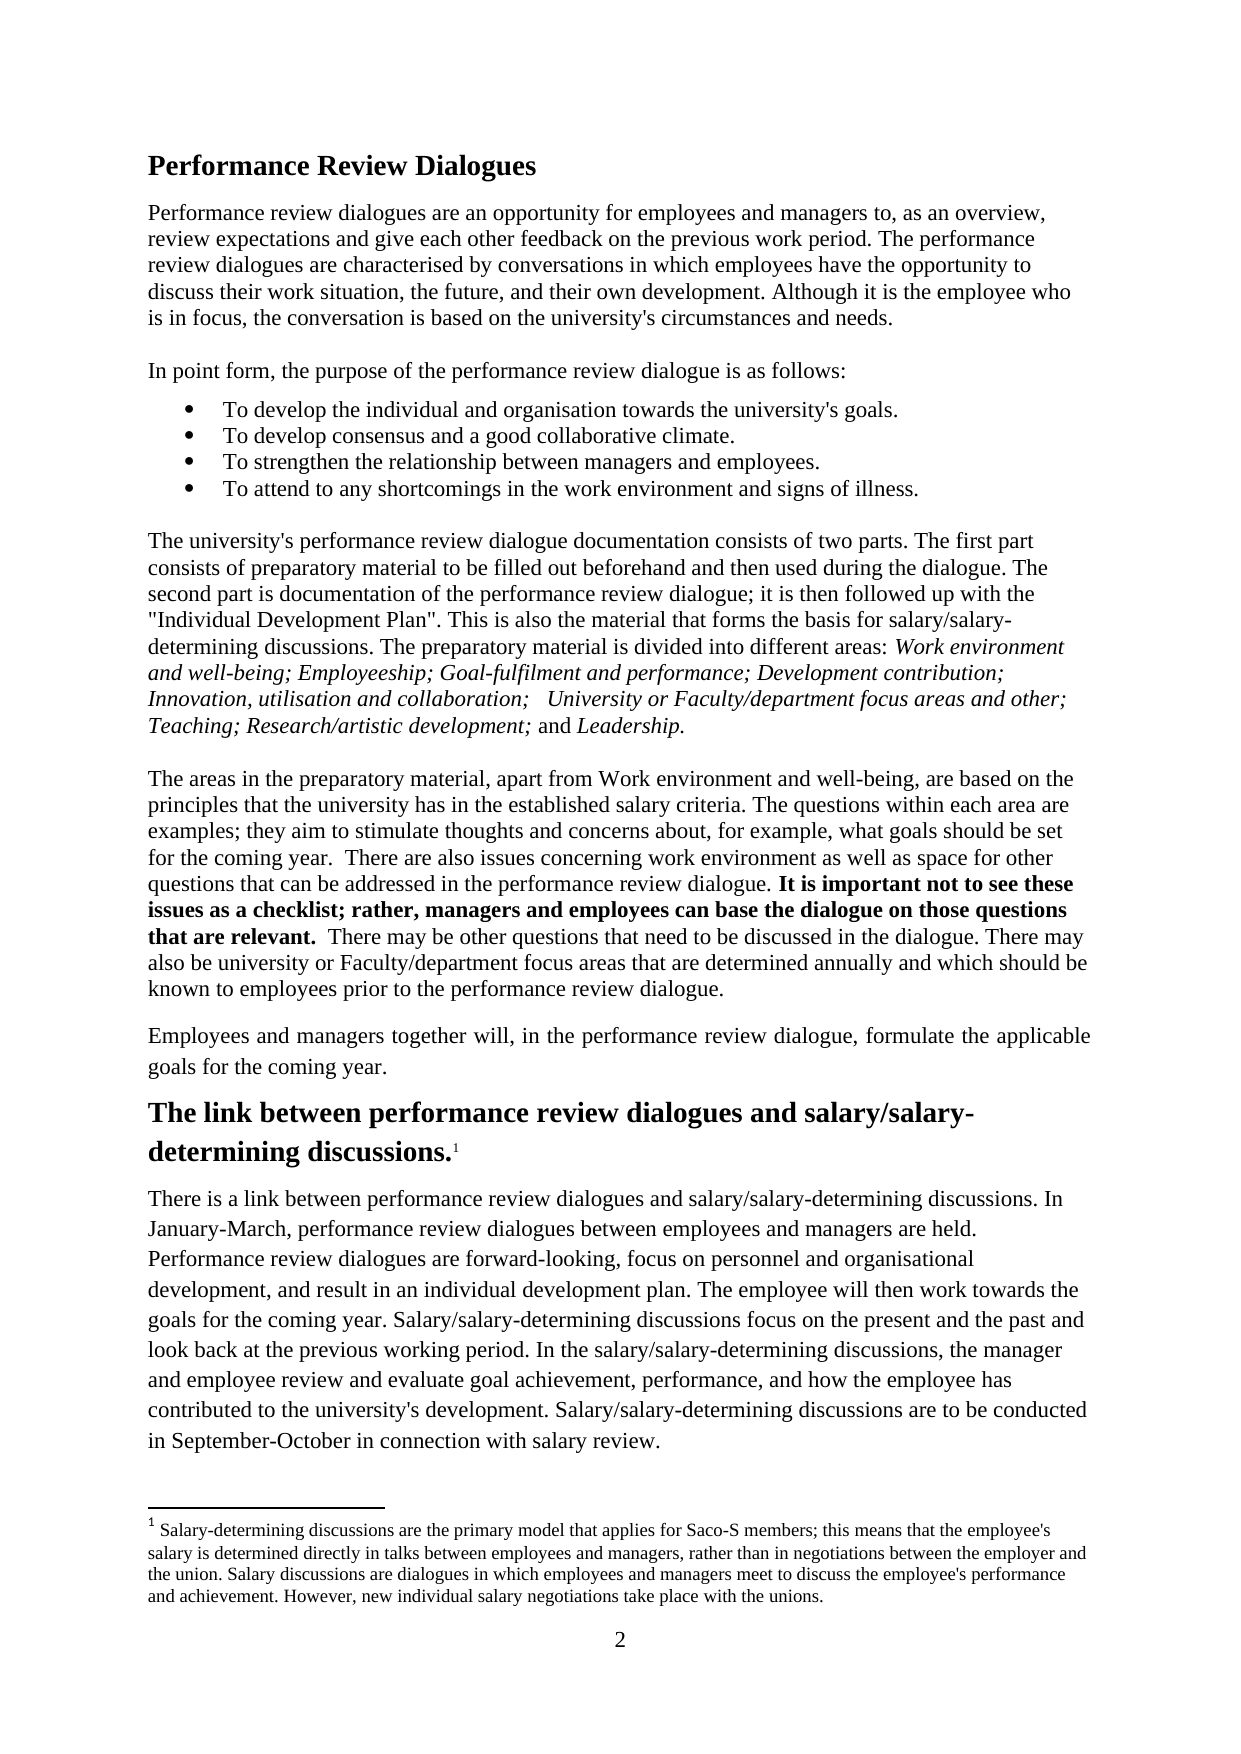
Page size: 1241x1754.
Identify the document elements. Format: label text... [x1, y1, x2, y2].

text In point form, the purpose of the performance review dialogue is as follows: [148, 357, 1093, 383]
text The university's performance review dialogue documentation consists of two parts. The first part consists of preparatory material to be filled out beforehand and then used during the dialogue. The second part is documentation of the performance review dialogue; it is then followed up with the "Individual Development Plan". This is also the material that forms the basis for salary/salary-determining discussions. The preparatory material is divided into different areas: Work environment and well-being; Employeeship; Goal-fulfilment and performance; Development contribution; Innovation, utilisation and collaboration; University or Faculty/department focus areas and other; Teaching; Research/artistic development; and Leadership. [148, 527, 1093, 738]
text Performance Review Dialogues [148, 148, 1093, 181]
list To attend to any shortcomings in the work environment and signs of illness. [185, 475, 1093, 501]
list To develop the individual and organisation towards the university's goals. [185, 396, 1093, 422]
text Employees and managers together will, in the performance review dialogue, formulate the applicable goals for the coming year. [148, 1023, 1093, 1079]
text The link between performance review dialogues and salary/salary-determining discussions. [148, 1096, 1093, 1168]
text Performance review dialogues are an opportunity for employees and managers to, as an overview, review expectations and give each other feedback on the previous work period. The performance review dialogues are characterised by conversations in which employees have the opportunity to discuss their work situation, the future, and their own development. Although it is the employee who is in focus, the conversation is based on the university's circumstances and needs. [148, 199, 1093, 330]
list To develop consensus and a good collaborative climate. [185, 422, 1093, 448]
text The areas in the preparatory material, apart from Work environment and well-being, are based on the principles that the university has in the established salary criteria. The questions within each area are examples; they aim to stimulate thoughts and concerns about, for example, what goals should be set for the coming year. There are also issues concerning work environment as well as space for other questions that can be addressed in the performance review dialogue. It is important not to see these issues as a checklist; rather, managers and employees can base the dialogue on those questions that are relevant. There may be other questions that need to be discussed in the dialogue. There may also be university or Faculty/department focus areas that are determined annually and which should be known to employees prior to the performance review dialogue. [148, 764, 1093, 1002]
text There is a link between performance review dialogues and salary/salary-determining discussions. In January-March, performance review dialogues between employees and managers are held. Performance review dialogues are forward-looking, focus on personnel and organisational development, and result in an individual development plan. The employee will then work towards the goals for the coming year. Salary/salary-determining discussions focus on the present and the past and look back at the previous working period. In the salary/salary-determining discussions, the manager and employee review and evaluate goal achievement, performance, and how the employee has contributed to the university's development. Salary/salary-determining discussions are to be conducted in September-October in connection with salary review. [148, 1185, 1093, 1453]
list To strengthen the relationship between managers and employees. [185, 448, 1093, 475]
